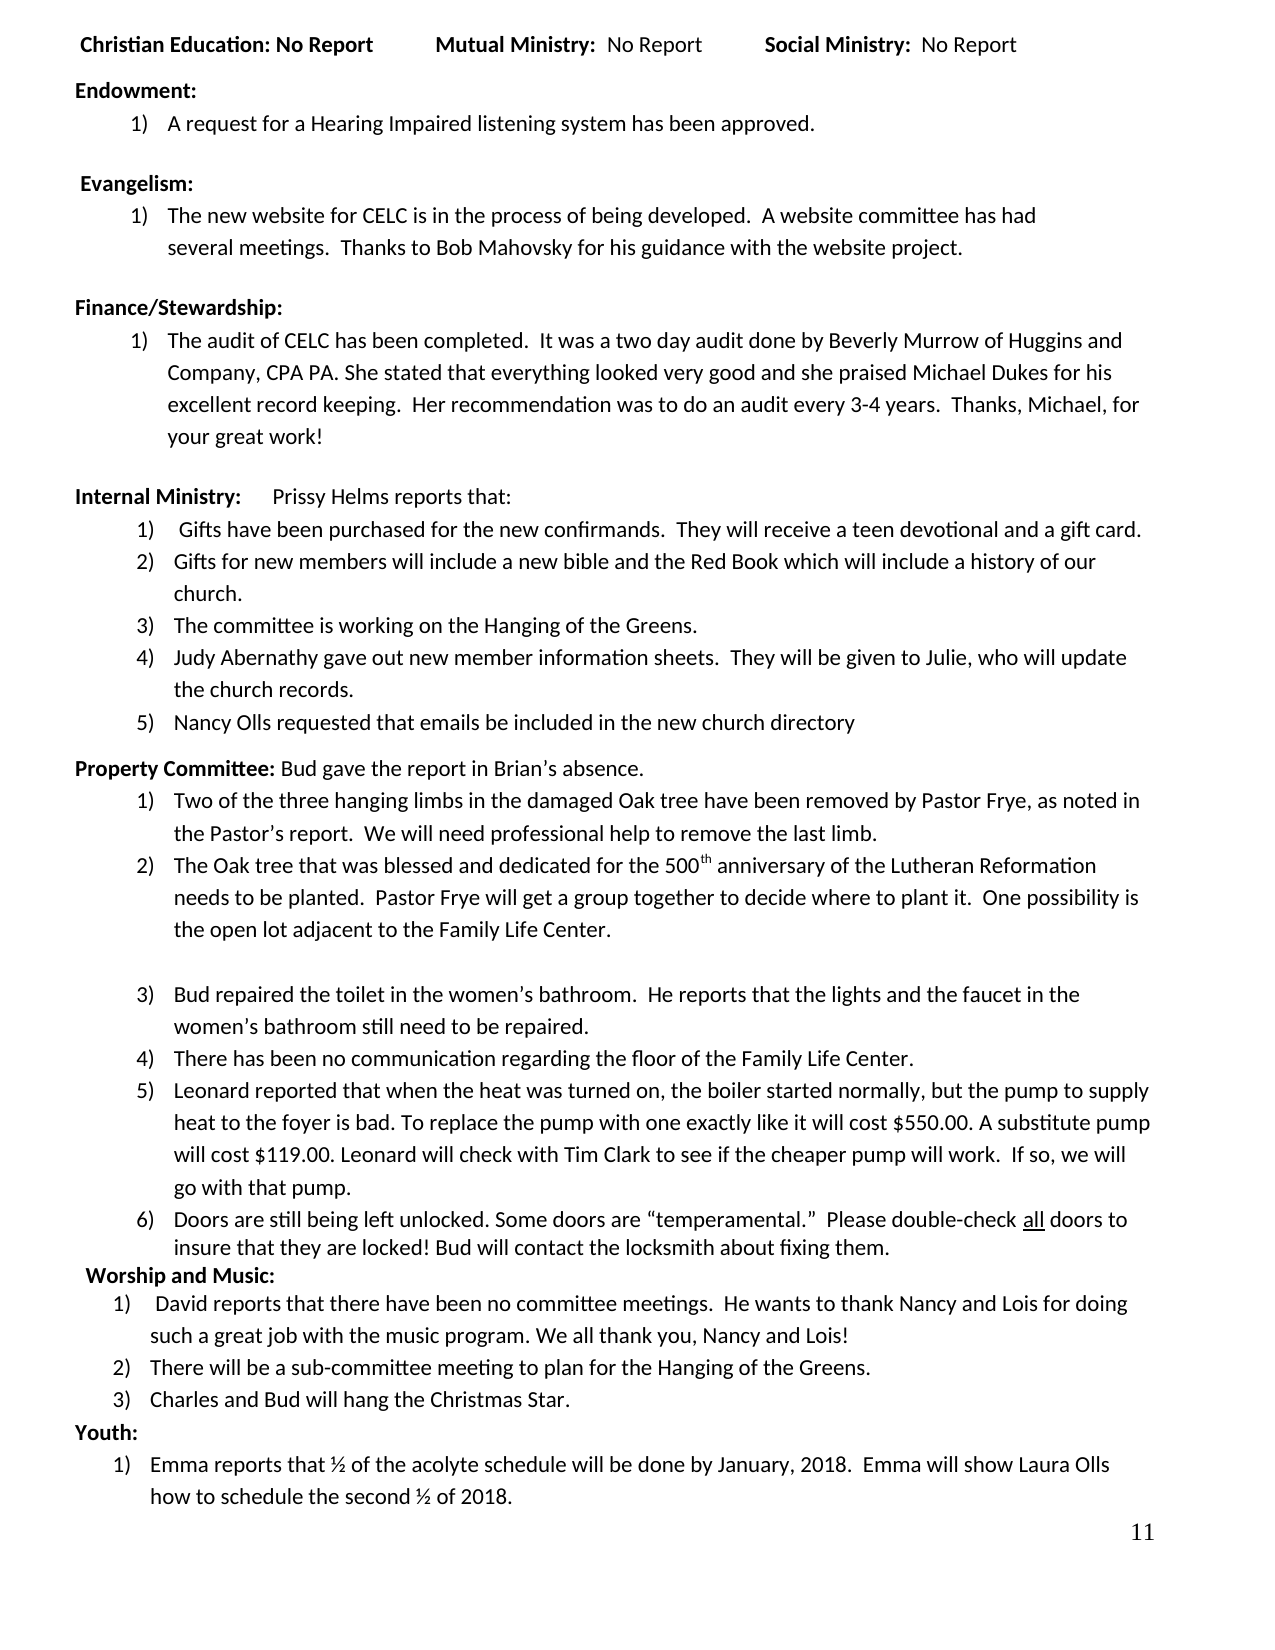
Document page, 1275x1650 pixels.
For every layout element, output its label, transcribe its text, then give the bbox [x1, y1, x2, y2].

list Two of the three hanging limbs in the damaged Oak tree have been removed by Pastor Frye, as noted in the Pastor’s report. We will need professional help to remove the last limb. [136, 787, 1155, 847]
list There will be a sub-committee meeting to plan for the Hanging of the Greens. [112, 1353, 1155, 1381]
list Nancy Olls requested that emails be included in the new church directory [136, 708, 1155, 736]
text Youth: [75, 1418, 1155, 1446]
list There has been no communication regarding the floor of the Family Life Center. [136, 1044, 1155, 1072]
list A request for a Hearing Impaired listening system has been approved. [130, 109, 1155, 137]
text several meetings. Thanks to Bob Mahovsky for his guidance with the website project. [167, 233, 1155, 261]
text Evangelism: [75, 169, 1155, 197]
text Finance/Stewardship: [75, 293, 1155, 322]
text Internal Ministry: Prissy Helms reports that: [75, 482, 1155, 511]
list The new website for CELC is in the process of being developed. A website committee has had [130, 201, 1155, 229]
text Endowment: [75, 77, 1155, 104]
list Leonard reported that when the heat was turned on, the boiler started normally, but the pump to supply heat to the foyer is bad. To replace the pump with one exactly like it will cost $550.00. A substitute pump will cost $119.00. Leonard will check with Tim Clark to see if the cheaper pump will work. If so, we will go with that pump. [136, 1076, 1155, 1201]
list Gifts for new members will include a new bible and the Red Book which will include a history of our church. [136, 547, 1155, 607]
list The audit of CELC has been completed. It was a two day audit done by Beverly Murrow of Huggins and Company, CPA PA. She stated that everything looked very good and she praised Michael Dukes for his excellent record keeping. Her recommendation was to do an audit every 3-4 years. Thanks, Michael, for your great work! [130, 326, 1155, 450]
list Charles and Bud will hang the Christmas Star. [112, 1386, 1155, 1414]
list Judy Abernathy gave out new member information sheets. They will be given to Julie, who will update the church records. [136, 643, 1155, 704]
list Gifts have been purchased for the new confirmands. They will receive a teen devotional and a gift card. [136, 515, 1155, 543]
text Worship and Music: [75, 1261, 1155, 1289]
text Property Committee: Bud gave the report in Brian’s absence. [75, 754, 1155, 782]
list Doors are still being left unlocked. Some doors are “temperamental.” Please double-check all doors to insure that they are locked! Bud will contact the locksmith about fixing them. [136, 1205, 1155, 1261]
text Christian Education: No Report Mutual Ministry: No Report Social Ministry: No Report [75, 30, 1155, 58]
list Emma reports that ½ of the acolyte schedule will be done by January, 2018. Emma will show Laura Olls how to schedule the second ½ of 2018. [112, 1450, 1155, 1510]
list David reports that there have been no committee meetings. He wants to thank Nancy and Lois for doing such a great job with the music program. We all thank you, Nancy and Lois! [112, 1289, 1155, 1349]
list The Oak tree that was blessed and dedicated for the 500th anniversary of the Lutheran Reformation needs to be planted. Pastor Frye will get a group together to decide where to plant it. One possibility is the open lot adjacent to the Family Life Center. [136, 851, 1155, 943]
list Bud repaired the toilet in the women’s bathroom. He reports that the lights and the faucet in the women’s bathroom still need to be repaired. [136, 980, 1155, 1040]
list The committee is working on the Hanging of the Greens. [136, 611, 1155, 639]
